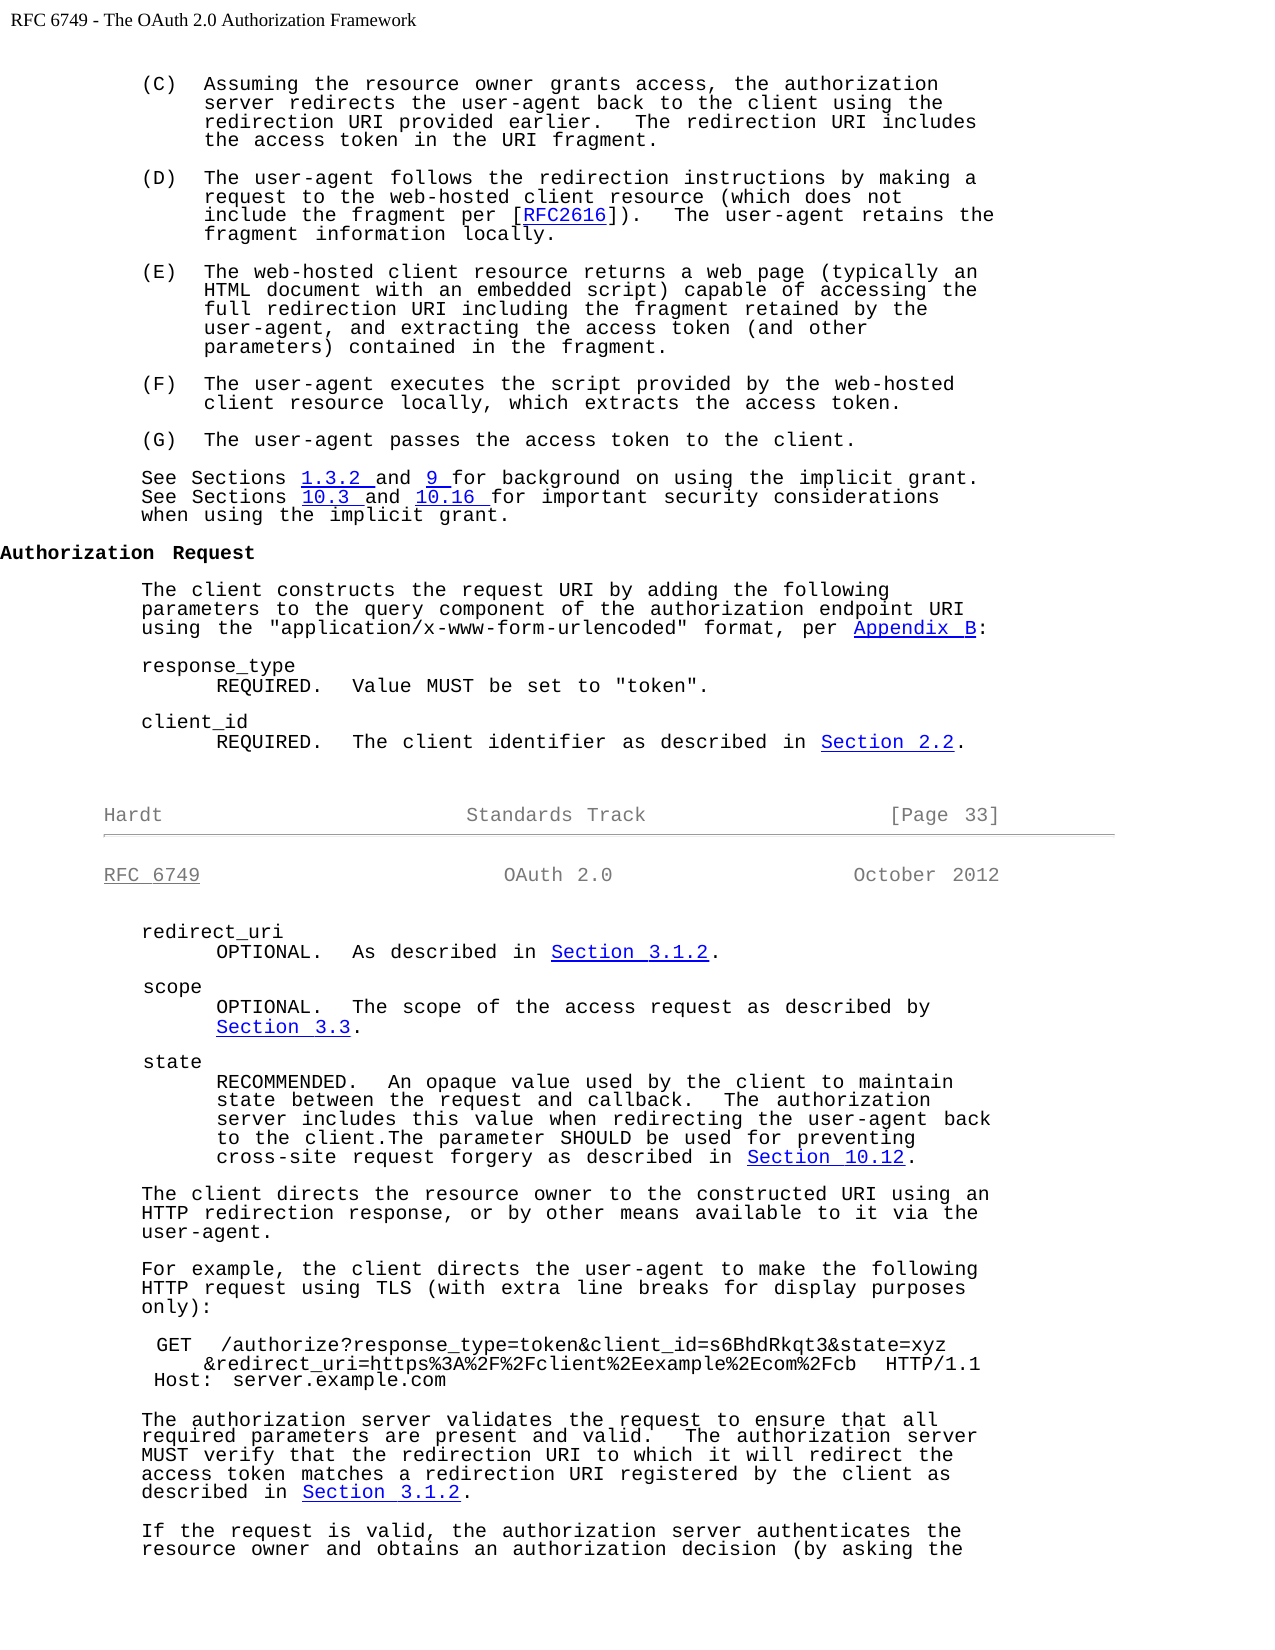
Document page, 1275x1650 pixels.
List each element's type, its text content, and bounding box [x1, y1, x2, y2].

list The web-hosted client resource returns a web page (typically an HTML document with an embedded script) capable of accessing the full redirection URI including the fragment retained by the user-agent, and extracting the access token (and other parameters) contained in the fragment. [141, 263, 983, 357]
text If the request is valid, the authorization server authenticates the resource owner and obtains an authorization decision (by asking the [141, 1522, 981, 1559]
text The authorization server validates the request to ensure that all required parameters are present and valid. The authorization server MUST verify that the redirection URI to which it will redirect the access token matches a redirection URI registered by the client as described in Section 3.1.2. [141, 1411, 980, 1504]
text Hardt Standards Track [Page 33] [103, 805, 1096, 828]
text Section 3.3. [216, 1018, 1096, 1038]
text The client directs the resource owner to the constructed URI using an HTTP redirection response, or by other means available to it via the user-agent. [141, 1186, 995, 1242]
text OPTIONAL. As described in Section 3.1.2. [216, 942, 1096, 962]
text response_type [141, 655, 997, 677]
text For example, the client directs the user-agent to make the following HTTP request using TLS (with extra line breaks for display purposes only): [141, 1261, 993, 1317]
text The client constructs the request URI by adding the following parameters to the query component of the authorization endpoint URI using the "application/x-www-form-urlencoded" format, per Appendix B: [141, 582, 995, 638]
text See Sections 1.3.2 and 9 for background on using the implicit grant. See Sections 10.3 and 10.16 for important security considerations when using the implicit grant. [141, 469, 985, 526]
text RFC 6749 OAuth 2.0 October 2012 [104, 865, 1096, 887]
text scope [0, 977, 202, 1000]
text OPTIONAL. The scope of the access request as described by [216, 997, 1096, 1018]
list The user-agent passes the access token to the client. [141, 430, 1096, 453]
list The user-agent follows the redirection instructions by making a request to the web-hosted client resource (which does not include the fragment per [RFC2616]). The user-agent retains the fragment information locally. [141, 169, 996, 244]
text REQUIRED. The client identifier as described in Section 2.2. [216, 733, 1096, 753]
text state [0, 1052, 202, 1075]
text GET /authorize?response_type=token&client_id=s6BhdRkqt3&state=xyz [154, 1334, 948, 1355]
text client_id [141, 712, 997, 733]
subtitle Authorization Request [0, 543, 1096, 565]
text &redirect_uri=https%3A%2F%2Fclient%2Eexample%2Ecom%2Fcb HTTP/1.1 Host: server.example.com [153, 1356, 995, 1393]
text RECOMMENDED. An opaque value used by the client to maintain state between the request and callback. The authorization server includes this value when redirecting the user-agent back to the client. The parameter SHOULD be used for preventing cross-site request forgery as described in Section 10.12. [216, 1073, 996, 1167]
text redirect_uri [141, 921, 995, 942]
text REQUIRED. Value MUST be set to "token". [216, 677, 1096, 697]
list Assuming the resource owner grants access, the authorization server redirects the user-agent back to the client using the redirection URI provided earlier. The redirection URI includes the access token in the URI fragment. [141, 76, 979, 151]
list The user-agent executes the script provided by the web-hosted client resource locally, which extracts the access token. [141, 376, 959, 413]
